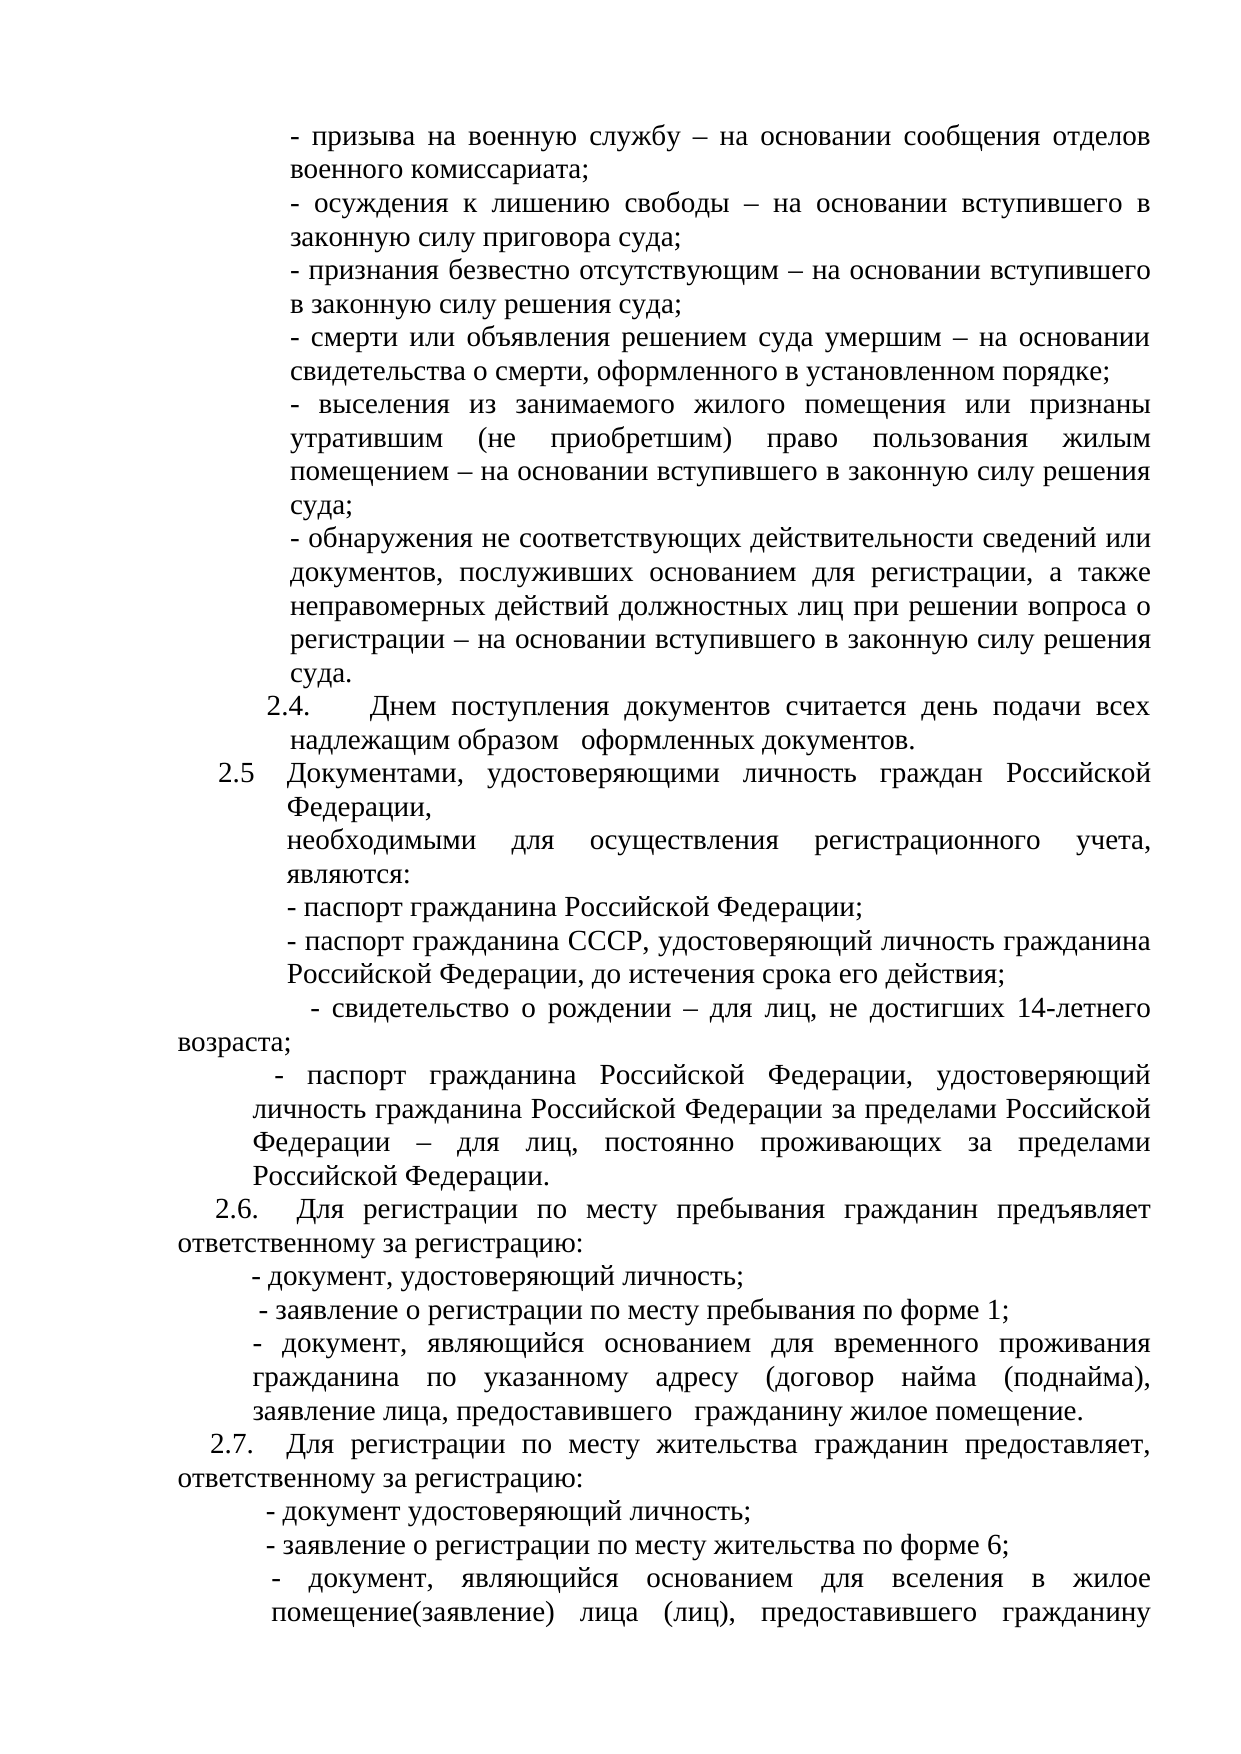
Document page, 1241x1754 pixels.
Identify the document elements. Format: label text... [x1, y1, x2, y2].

text - паспорт гражданина Российской Федерации; [287, 889, 1152, 923]
list Документами, удостоверяющими личность граждан Российской Федерации, [218, 755, 1152, 822]
text - призыва на военную службу – на основании сообщения отделов военного комиссариата; [290, 118, 1152, 185]
text - осуждения к лишению свободы – на основании вступившего в законную силу приговора суда; [290, 185, 1152, 252]
text - паспорт гражданина СССР, удостоверяющий личность гражданина Российской Федерации, до истечения срока его действия; [287, 923, 1152, 990]
text необходимыми для осуществления регистрационного учета, являются: [287, 822, 1152, 889]
text - обнаружения не соответствующих действительности сведений или документов, послуживших основанием для регистрации, а также неправомерных действий должностных лиц при решении вопроса о регистрации – на основании вступившего в законную силу решения суда. [290, 521, 1152, 688]
text - смерти или объявления решением суда умершим – на основании свидетельства о смерти, оформленного в установленном порядке; [290, 319, 1152, 386]
text - документ, удостоверяющий личность; [177, 1258, 1152, 1292]
text - заявление о регистрации по месту пребывания по форме 1; [177, 1292, 1152, 1326]
text - заявление о регистрации по месту жительства по форме 6; [177, 1527, 1152, 1560]
text 2.4. Днем поступления документов считается день подачи всех надлежащим образом оформленных документов. [177, 688, 1152, 755]
text - документ удостоверяющий личность; [177, 1493, 1152, 1527]
text - признания безвестно отсутствующим – на основании вступившего в законную силу решения суда; [290, 252, 1152, 319]
text 2.6. Для регистрации по месту пребывания гражданин предъявляет ответственному за регистрацию: [177, 1191, 1152, 1258]
text - свидетельство о рождении – для лиц, не достигших 14-летнего возраста; [177, 990, 1152, 1057]
text - выселения из занимаемого жилого помещения или признаны утратившим (не приобретшим) право пользования жилым помещением – на основании вступившего в законную силу решения суда; [290, 386, 1152, 521]
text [177, 1560, 1152, 1627]
text 2.7. Для регистрации по месту жительства гражданин предоставляет, ответственному за регистрацию: [177, 1426, 1152, 1493]
text - паспорт гражданина Российской Федерации, удостоверяющий личность гражданина Российской Федерации за пределами Российской Федерации – для лиц, постоянно проживающих за пределами Российской Федерации. [251, 1057, 1152, 1191]
text - документ, являющийся основанием для временного проживания гражданина по указанному адресу (договор найма (поднайма), заявление лица, предоставившего гражданину жилое помещение. [102, 1326, 1152, 1426]
